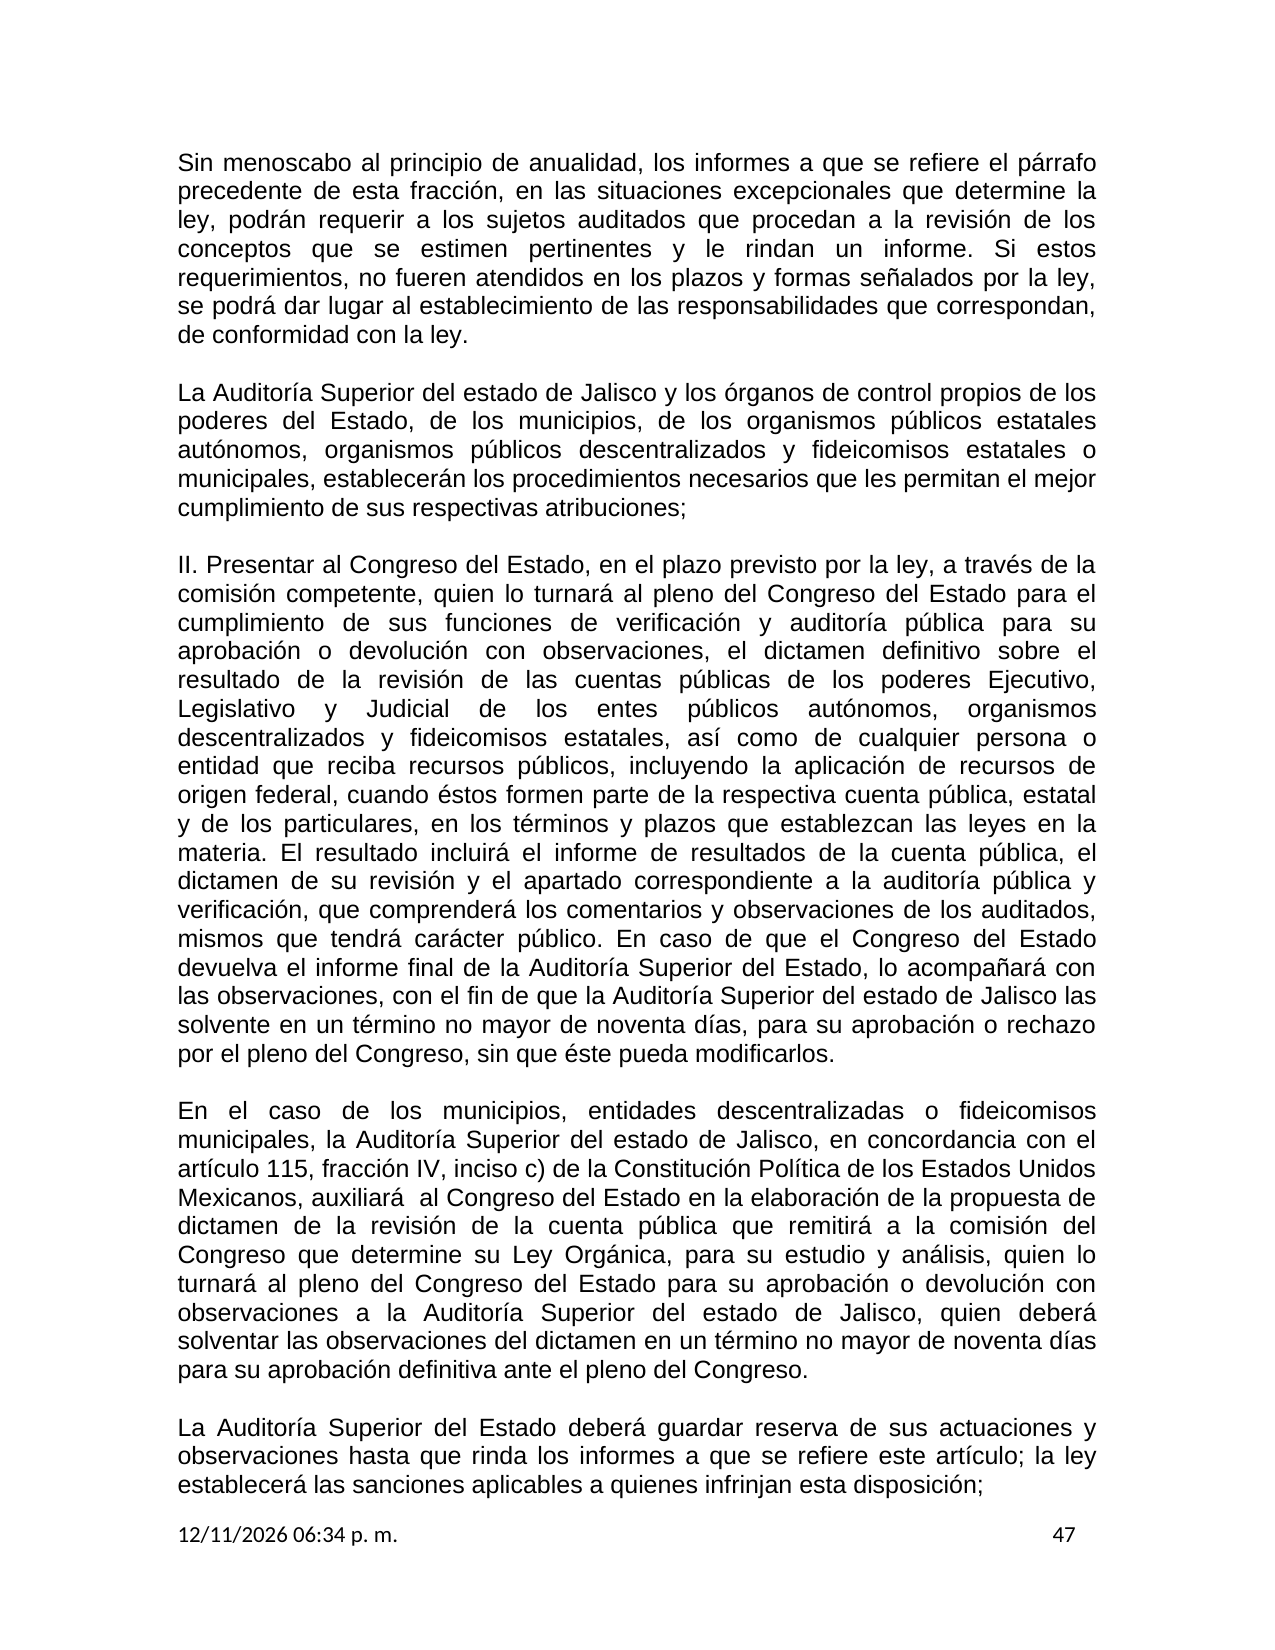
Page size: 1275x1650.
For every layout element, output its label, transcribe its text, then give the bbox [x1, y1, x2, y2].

text Sin menoscabo al principio de anualidad, los informes a que se refiere el párrafo precedente de esta fracción, en las situaciones excepcionales que determine la ley, podrán requerir a los sujetos auditados que procedan a la revisión de los conceptos que se estimen pertinentes y le rindan un informe. Si estos requerimientos, no fueren atendidos en los plazos y formas señalados por la ley, se podrá dar lugar al establecimiento de las responsabilidades que correspondan, de conformidad con la ley. [177, 148, 1098, 349]
text II. Presentar al Congreso del Estado, en el plazo previsto por la ley, a través de la comisión competente, quien lo turnará al pleno del Congreso del Estado para el cumplimiento de sus funciones de verificación y auditoría pública para su aprobación o devolución con observaciones, el dictamen definitivo sobre el resultado de la revisión de las cuentas públicas de los poderes Ejecutivo, Legislativo y Judicial de los entes públicos autónomos, organismos descentralizados y fideicomisos estatales, así como de cualquier persona o entidad que reciba recursos públicos, incluyendo la aplicación de recursos de origen federal, cuando éstos formen parte de la respectiva cuenta pública, estatal y de los particulares, en los términos y plazos que establezcan las leyes en la materia. El resultado incluirá el informe de resultados de la cuenta pública, el dictamen de su revisión y el apartado correspondiente a la auditoría pública y verificación, que comprenderá los comentarios y observaciones de los auditados, mismos que tendrá carácter público. En caso de que el Congreso del Estado devuelva el informe final de la Auditoría Superior del Estado, lo acompañará con las observaciones, con el fin de que la Auditoría Superior del estado de Jalisco las solvente en un término no mayor de noventa días, para su aprobación o rechazo por el pleno del Congreso, sin que éste pueda modificarlos. [177, 550, 1098, 1068]
text La Auditoría Superior del estado de Jalisco y los órganos de control propios de los poderes del Estado, de los municipios, de los organismos públicos estatales autónomos, organismos públicos descentralizados y fideicomisos estatales o municipales, establecerán los procedimientos necesarios que les permitan el mejor cumplimiento de sus respectivas atribuciones; [177, 378, 1098, 521]
text En el caso de los municipios, entidades descentralizadas o fideicomisos municipales, la Auditoría Superior del estado de Jalisco, en concordancia con el artículo 115, fracción IV, inciso c) de la Constitución Política de los Estados Unidos Mexicanos, auxiliará al Congreso del Estado en la elaboración de la propuesta de dictamen de la revisión de la cuenta pública que remitirá a la comisión del Congreso que determine su Ley Orgánica, para su estudio y análisis, quien lo turnará al pleno del Congreso del Estado para su aprobación o devolución con observaciones a la Auditoría Superior del estado de Jalisco, quien deberá solventar las observaciones del dictamen en un término no mayor de noventa días para su aprobación definitiva ante el pleno del Congreso. [177, 1096, 1098, 1384]
text La Auditoría Superior del Estado deberá guardar reserva de sus actuaciones y observaciones hasta que rinda los informes a que se refiere este artículo; la ley establecerá las sanciones aplicables a quienes infrinjan esta disposición; [177, 1413, 1098, 1499]
